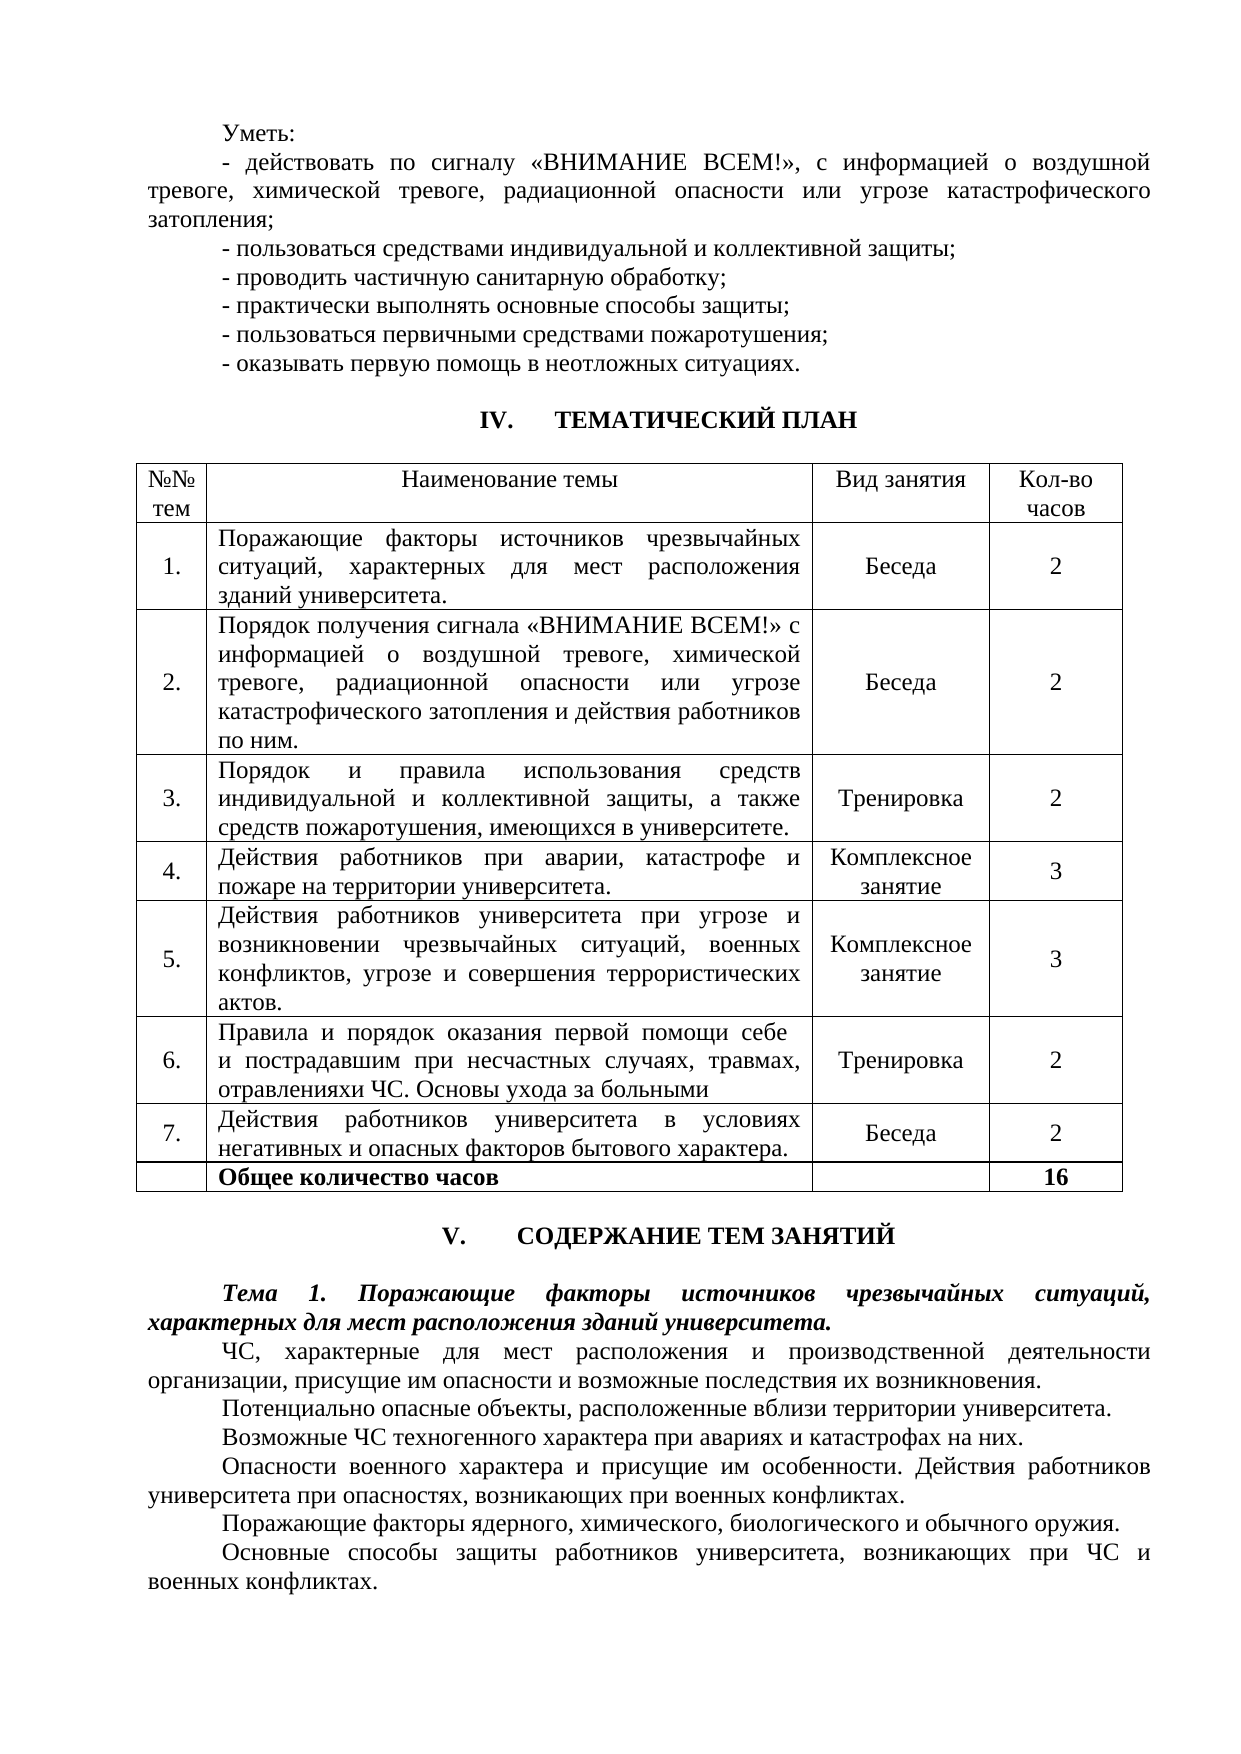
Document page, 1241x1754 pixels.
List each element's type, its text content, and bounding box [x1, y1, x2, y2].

table_cell Поражающие факторы источников чрезвычайных ситуаций, характерных для мест расположения зданий университета. [207, 523, 812, 609]
table_cell 2 [990, 523, 1122, 609]
list Потенциально опасные объекты, расположенные вблизи территории университета. [148, 1393, 1152, 1422]
list - оказывать первую помощь в неотложных ситуациях. [148, 348, 1152, 377]
list Тема 1. Поражающие факторы источников чрезвычайных ситуаций, характерных для мест расположения зданий университета. [148, 1278, 1152, 1336]
list Возможные ЧС техногенного характера при авариях и катастрофах на них. [148, 1422, 1152, 1451]
table_cell 2. [137, 610, 206, 754]
table_header Наименование темы [207, 464, 812, 522]
table_header №№ тем [137, 464, 206, 522]
list Поражающие факторы ядерного, химического, биологического и обычного оружия. [148, 1508, 1152, 1537]
table_cell Беседа [813, 610, 989, 754]
table_cell Комплексное занятие [813, 842, 989, 899]
table_cell Действия работников при аварии, катастрофе и пожаре на территории университета. [207, 842, 812, 899]
table_cell Комплексное занятие [813, 901, 989, 1016]
table_cell Порядок получения сигнала «ВНИМАНИЕ ВСЕМ!» с информацией о воздушной тревоге, химической тревоге, радиационной опасности или угрозе катастрофического затопления и действия работников по ним. [207, 610, 812, 754]
table_cell 2 [990, 610, 1122, 754]
table_cell 16 [990, 1163, 1122, 1191]
table_cell Действия работников университета в условиях негативных и опасных факторов бытового характера. [207, 1104, 812, 1161]
table_header Кол-во часов [990, 464, 1122, 522]
table_cell Общее количество часов [207, 1163, 812, 1191]
list - практически выполнять основные способы защиты; [148, 291, 1152, 319]
table_cell 3 [990, 901, 1122, 1016]
list - проводить частичную санитарную обработку; [148, 262, 1152, 291]
table_cell 2 [990, 1104, 1122, 1161]
table_cell Правила и порядок оказания первой помощи себе и пострадавшим при несчастных случаях, травмах, отравленияхи ЧС. Основы ухода за больными [207, 1017, 812, 1103]
list - пользоваться средствами индивидуальной и коллективной защиты; [148, 233, 1152, 262]
table_cell 6. [137, 1017, 206, 1103]
list ЧС, характерные для мест расположения и производственной деятельности организации, присущие им опасности и возможные последствия их возникновения. [148, 1336, 1152, 1393]
table_cell 2 [990, 755, 1122, 841]
table_cell Тренировка [813, 1017, 989, 1103]
table_cell 2 [990, 1017, 1122, 1103]
table_cell 1. [137, 523, 206, 609]
table_cell [813, 1163, 989, 1191]
table_cell 7. [137, 1104, 206, 1161]
table_cell [137, 1163, 206, 1191]
table_cell 3. [137, 755, 206, 841]
list Уметь: [148, 118, 1152, 147]
list - пользоваться первичными средствами пожаротушения; [148, 319, 1152, 348]
list СОДЕРЖАНИЕ ТЕМ ЗАНЯТИЙ [185, 1221, 1152, 1250]
table_cell 5. [137, 901, 206, 1016]
list Опасности военного характера и присущие им особенности. Действия работников университета при опасностях, возникающих при военных конфликтах. [148, 1451, 1152, 1508]
list ТЕМАТИЧЕСКИЙ ПЛАН [185, 406, 1152, 434]
table_cell 4. [137, 842, 206, 899]
list Основные способы защиты работников университета, возникающих при ЧС и военных конфликтах. [148, 1537, 1152, 1595]
table_cell Действия работников университета при угрозе и возникновении чрезвычайных ситуаций, военных конфликтов, угрозе и совершения террористических актов. [207, 901, 812, 1016]
table_cell 3 [990, 842, 1122, 899]
table_cell Беседа [813, 1104, 989, 1161]
table_cell Порядок и правила использования средств индивидуальной и коллективной защиты, а также средств пожаротушения, имеющихся в университете. [207, 755, 812, 841]
list - действовать по сигналу «ВНИМАНИЕ ВСЕМ!», с информацией о воздушной тревоге, химической тревоге, радиационной опасности или угрозе катастрофического затопления; [148, 147, 1152, 233]
table_cell Тренировка [813, 755, 989, 841]
table_header Вид занятия [813, 464, 989, 522]
table_cell Беседа [813, 523, 989, 609]
